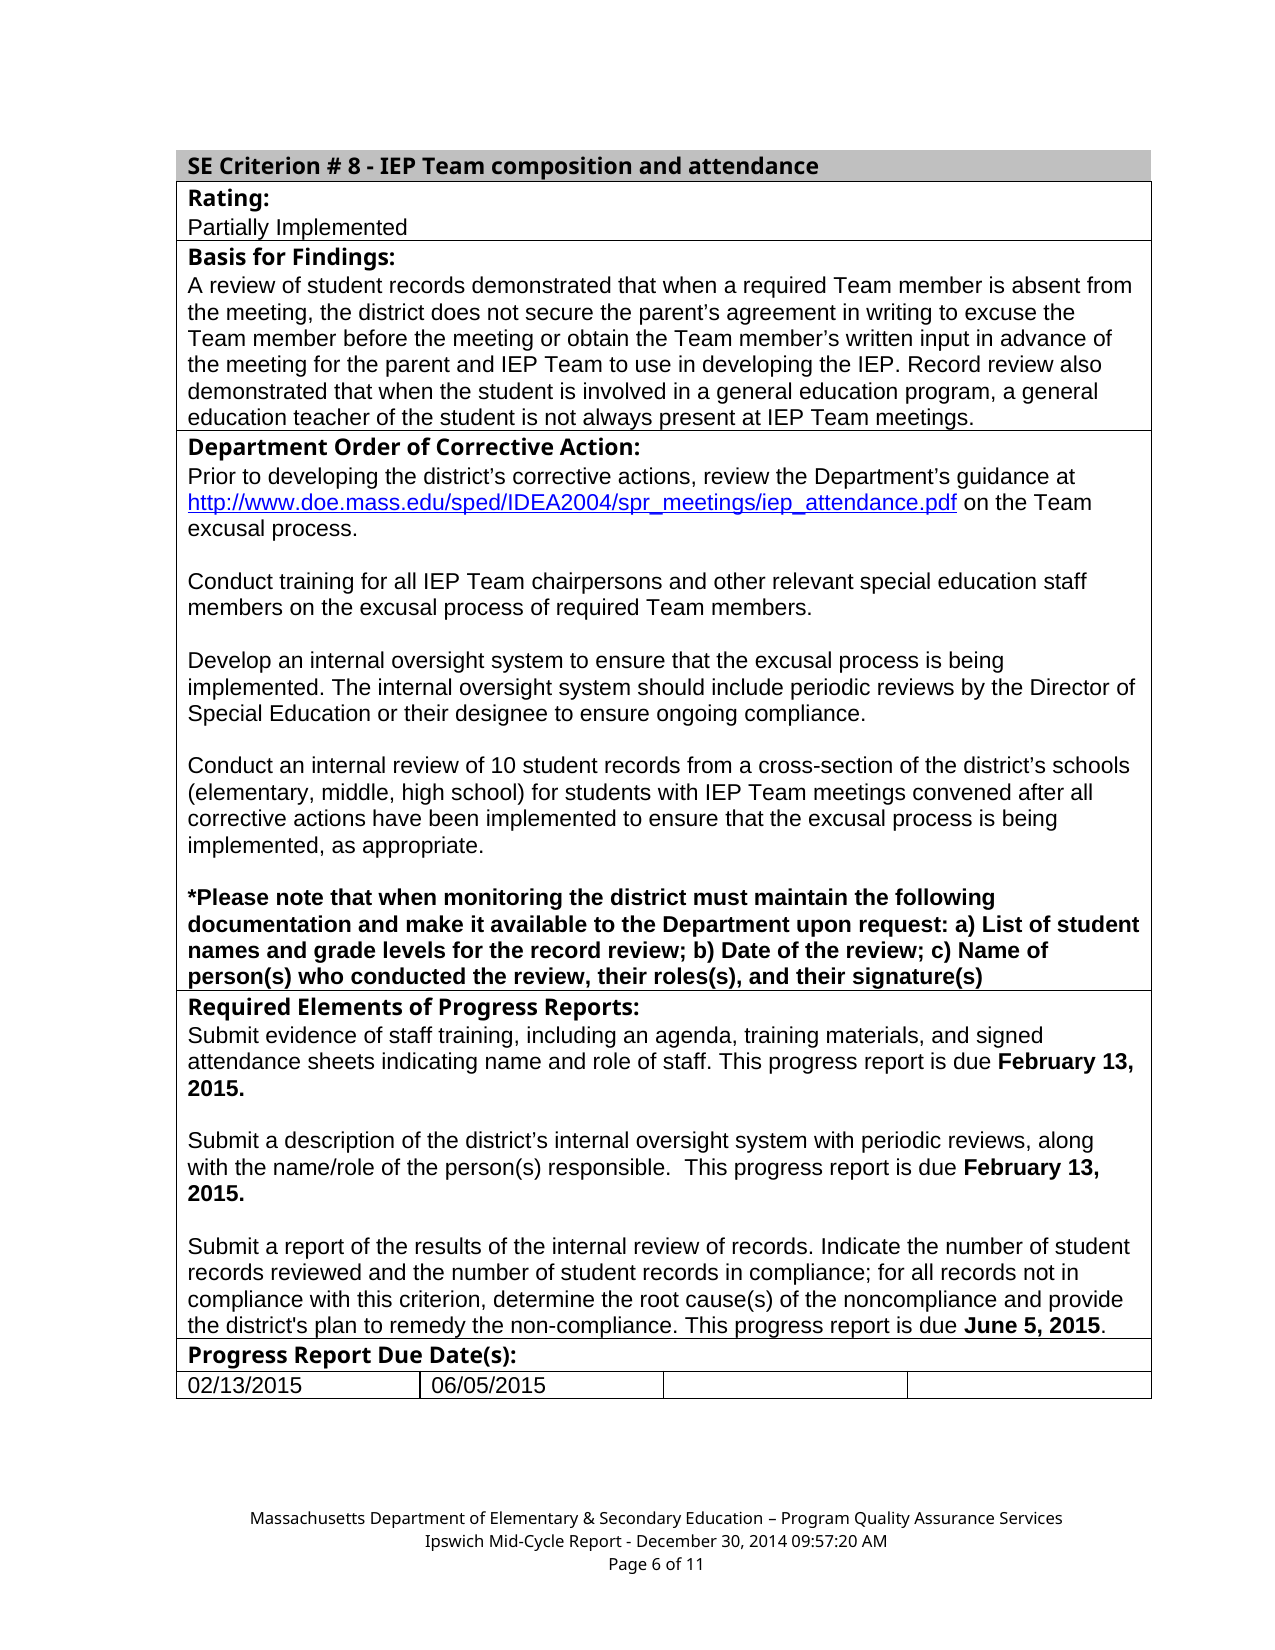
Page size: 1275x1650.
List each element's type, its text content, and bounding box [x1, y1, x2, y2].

table_cell Rating: [177, 182, 1151, 213]
table_cell 06/05/2015 [421, 1372, 663, 1398]
table_cell Required Elements of Progress Reports: [177, 991, 1151, 1022]
table_cell Submit evidence of staff training, including an agenda, training materials, and signed attendance sheets indicating name and role of staff. This progress report is due February 13, 2015. Submit a description of the district’s internal oversight system with periodic reviews, along with the name/role of the person(s) responsible. This progress report is due February 13, 2015. Submit a report of the results of the internal review of records. Indicate the number of student records reviewed and the number of student records in compliance; for all records not in compliance with this criterion, determine the root cause(s) of the noncompliance and provide the district's plan to remedy the non-compliance. This progress report is due June 5, 2015. [177, 1022, 1151, 1338]
table_cell [664, 1372, 907, 1398]
table_cell Basis for Findings: [177, 241, 1151, 272]
table_cell A review of student records demonstrated that when a required Team member is absent from the meeting, the district does not secure the parent’s agreement in writing to excuse the Team member before the meeting or obtain the Team member’s written input in advance of the meeting for the parent and IEP Team to use in developing the IEP. Record review also demonstrated that when the student is involved in a general education program, a general education teacher of the student is not always present at IEP Team meetings. [177, 272, 1151, 430]
table_cell [908, 1372, 1151, 1398]
table_cell Prior to developing the district’s corrective actions, review the Department’s guidance at http://www.doe.mass.edu/sped/IDEA2004/spr_meetings/iep_attendance.pdf on the Team excusal process. Conduct training for all IEP Team chairpersons and other relevant special education staff members on the excusal process of required Team members. Develop an internal oversight system to ensure that the excusal process is being implemented. The internal oversight system should include periodic reviews by the Director of Special Education or their designee to ensure ongoing compliance. Conduct an internal review of 10 student records from a cross-section of the district’s schools (elementary, middle, high school) for students with IEP Team meetings convened after all corrective actions have been implemented to ensure that the excusal process is being implemented, as appropriate. *Please note that when monitoring the district must maintain the following documentation and make it available to the Department upon request: a) List of student names and grade levels for the record review; b) Date of the review; c) Name of person(s) who conducted the review, their roles(s), and their signature(s) [177, 463, 1151, 990]
table_header SE Criterion # 8 - IEP Team composition and attendance [176, 150, 1151, 181]
table_cell 02/13/2015 [177, 1372, 419, 1398]
table_cell Partially Implemented [177, 214, 1151, 240]
table_cell Progress Report Due Date(s): [177, 1339, 1151, 1371]
table_cell Department Order of Corrective Action: [177, 431, 1151, 463]
